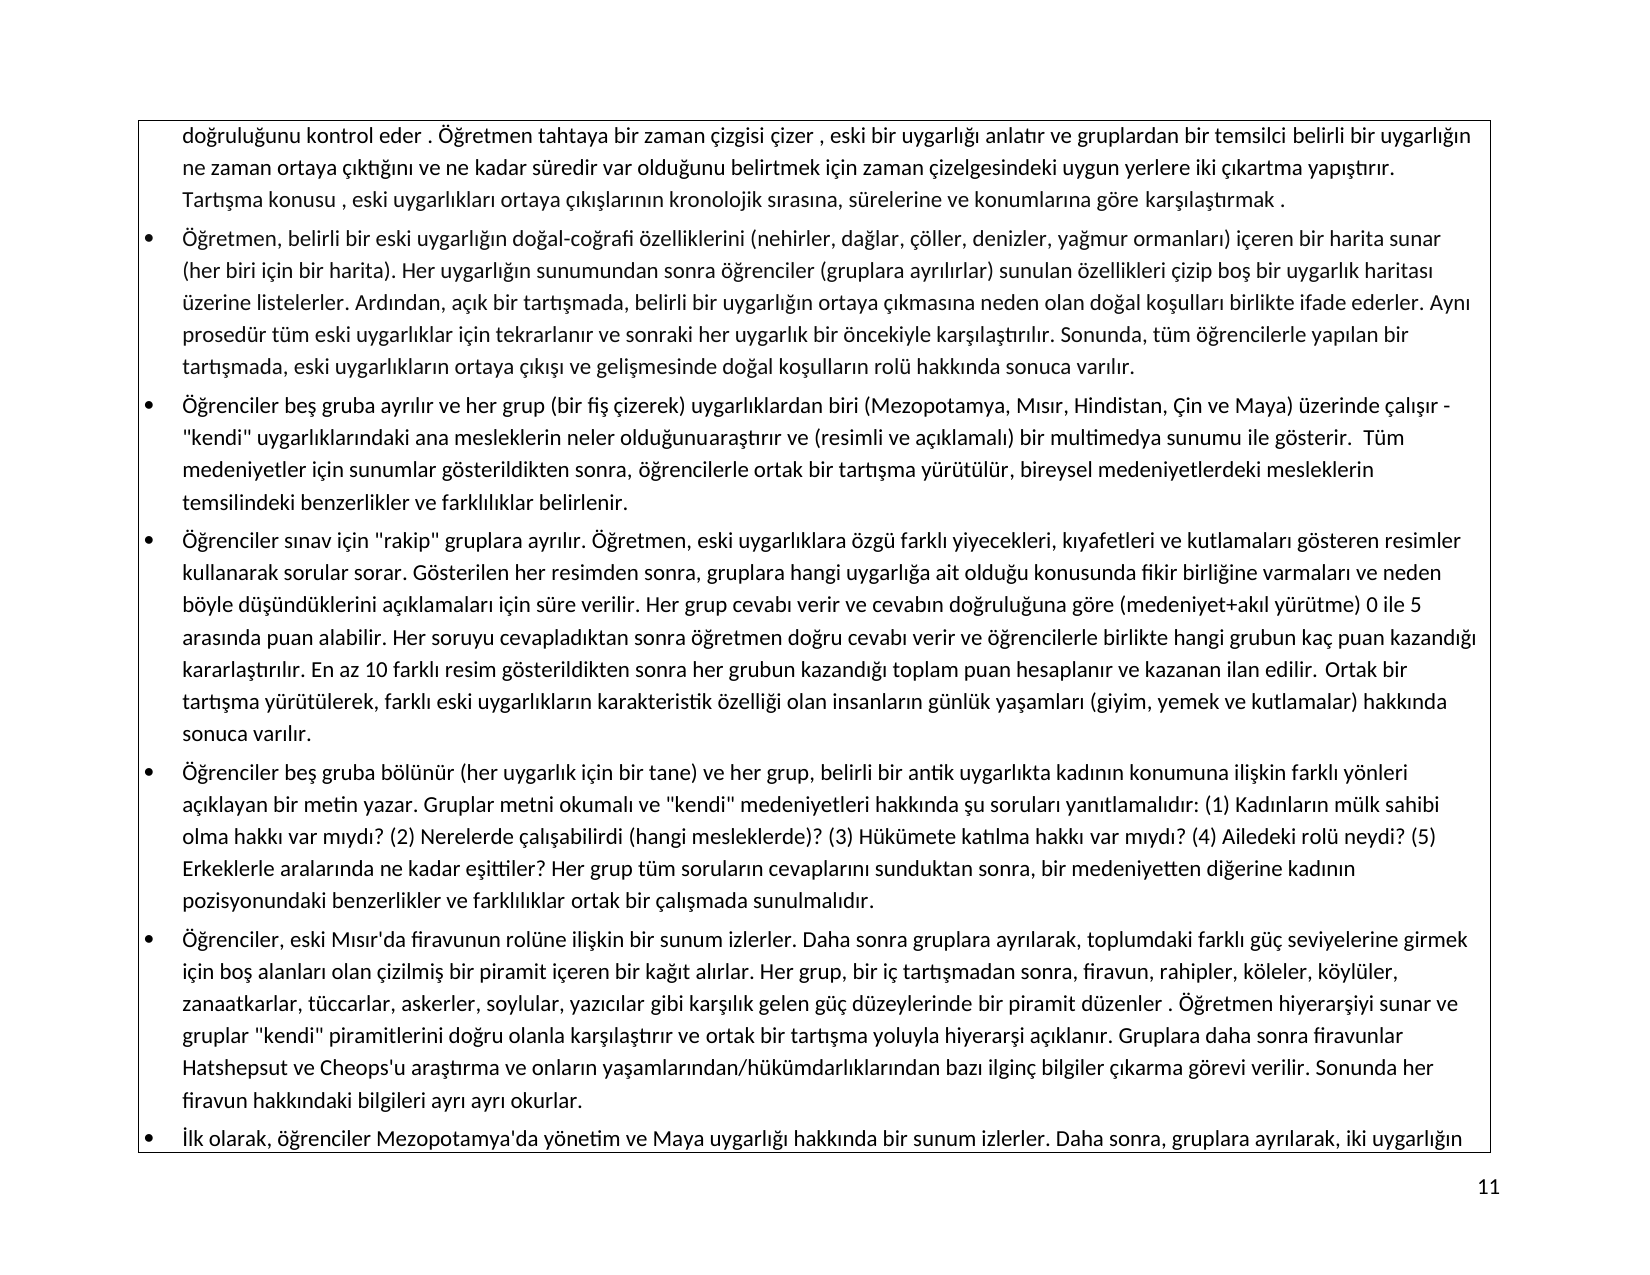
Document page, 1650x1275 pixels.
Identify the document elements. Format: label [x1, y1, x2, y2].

table_cell [139, 121, 1490, 1152]
